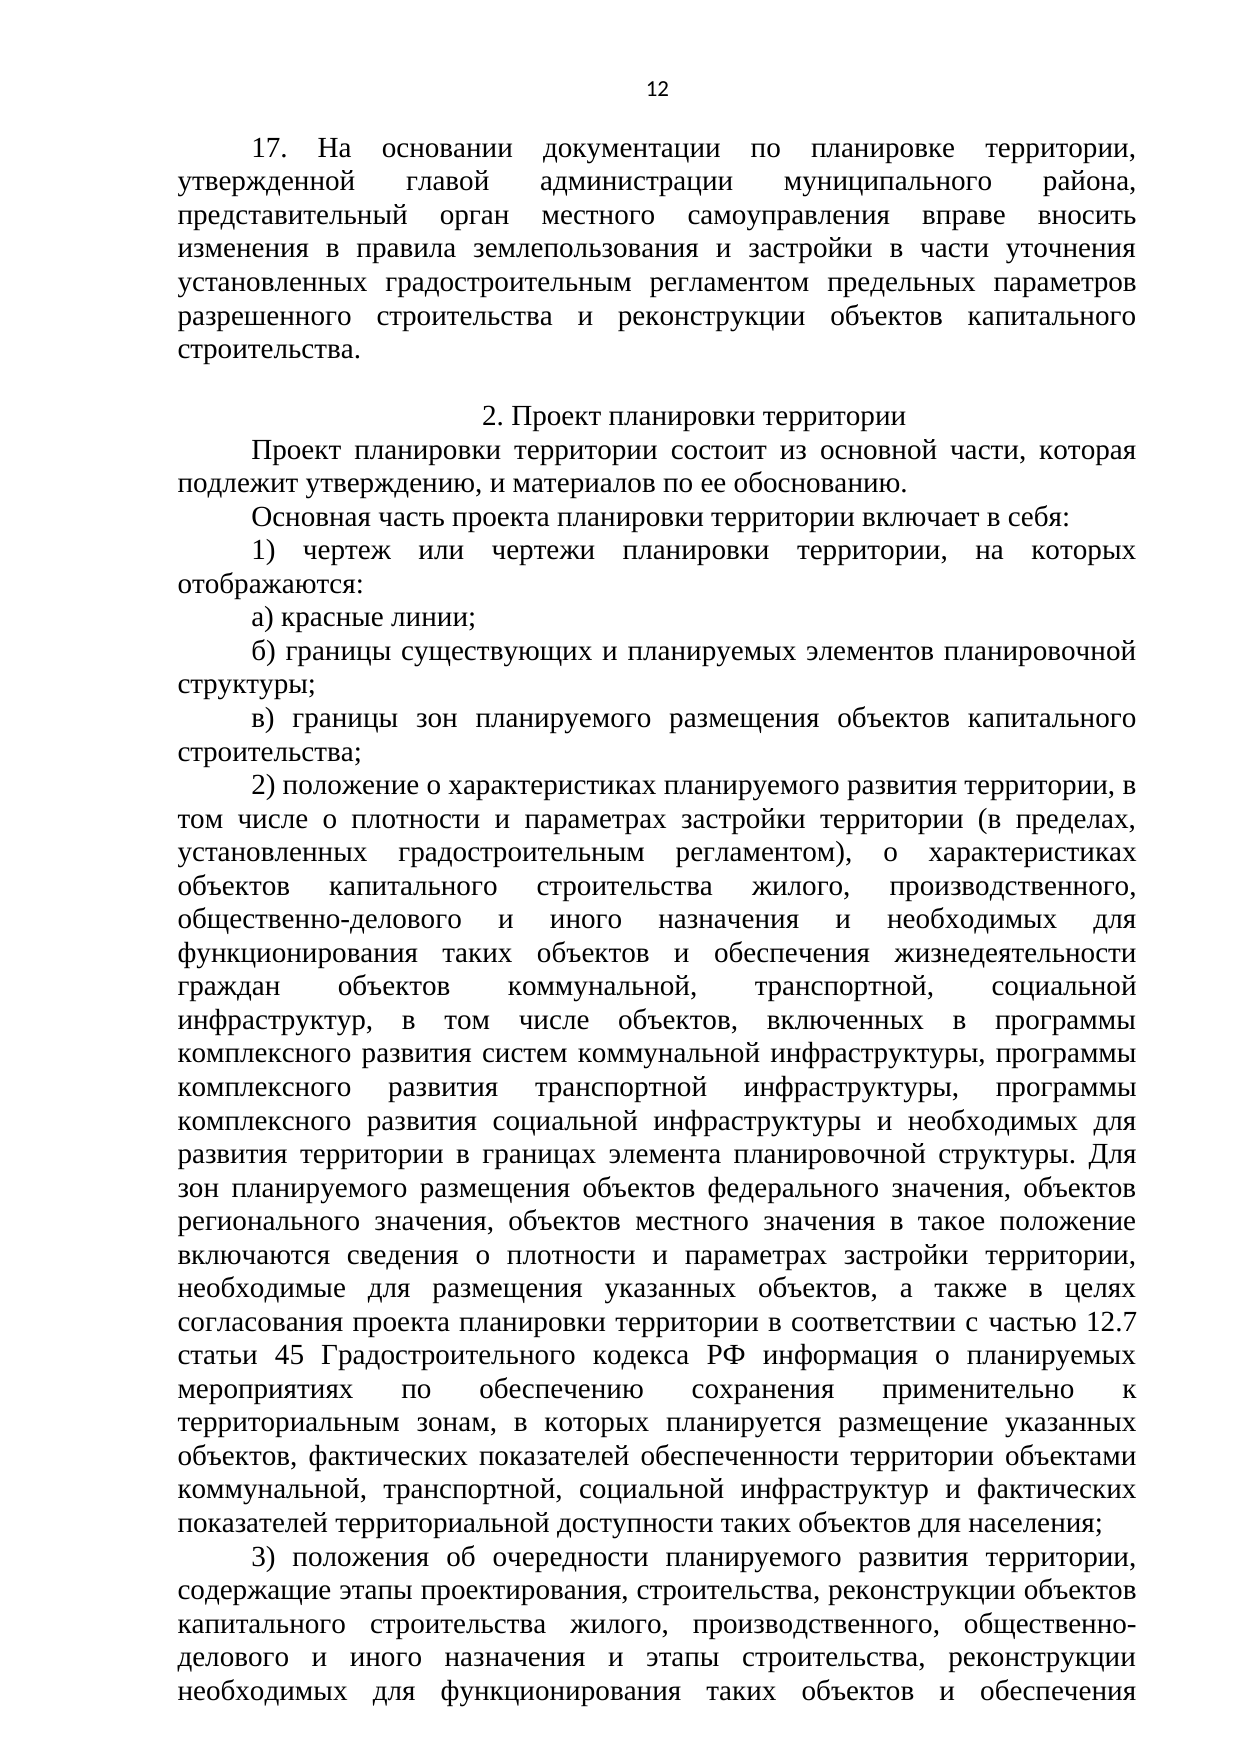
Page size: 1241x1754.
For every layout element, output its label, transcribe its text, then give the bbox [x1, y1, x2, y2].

text 17. На основании документации по планировке территории, утвержденной главой администрации муниципального района, представительный орган местного самоуправления вправе вносить изменения в правила землепользования и застройки в части уточнения установленных градостроительным регламентом предельных параметров разрешенного строительства и реконструкции объектов капитального строительства. [177, 130, 1137, 365]
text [177, 1539, 1137, 1706]
text в) границы зон планируемого размещения объектов капитального строительства; [177, 700, 1137, 767]
text 2. Проект планировки территории [177, 398, 1137, 432]
text Проект планировки территории состоит из основной части, которая подлежит утверждению, и материалов по ее обоснованию. [177, 432, 1137, 499]
text б) границы существующих и планируемых элементов планировочной структуры; [177, 633, 1137, 700]
text Основная часть проекта планировки территории включает в себя: [177, 499, 1137, 532]
text а) красные линии; [177, 599, 1137, 633]
text 2) положение о характеристиках планируемого развития территории, в том числе о плотности и параметрах застройки территории (в пределах, установленных градостроительным регламентом), о характеристиках объектов капитального строительства жилого, производственного, общественно-делового и иного назначения и необходимых для функционирования таких объектов и обеспечения жизнедеятельности граждан объектов коммунальной, транспортной, социальной инфраструктур, в том числе объектов, включенных в программы комплексного развития систем коммунальной инфраструктуры, программы комплексного развития транспортной инфраструктуры, программы комплексного развития социальной инфраструктуры и необходимых для развития территории в границах элемента планировочной структуры. Для зон планируемого размещения объектов федерального значения, объектов регионального значения, объектов местного значения в такое положение включаются сведения о плотности и параметрах застройки территории, необходимые для размещения указанных объектов, а также в целях согласования проекта планировки территории в соответствии с частью 12.7 статьи 45 Градостроительного кодекса РФ информация о планируемых мероприятиях по обеспечению сохранения применительно к территориальным зонам, в которых планируется размещение указанных объектов, фактических показателей обеспеченности территории объектами коммунальной, транспортной, социальной инфраструктур и фактических показателей территориальной доступности таких объектов для населения; [177, 767, 1137, 1539]
text 1) чертеж или чертежи планировки территории, на которых отображаются: [177, 532, 1137, 599]
